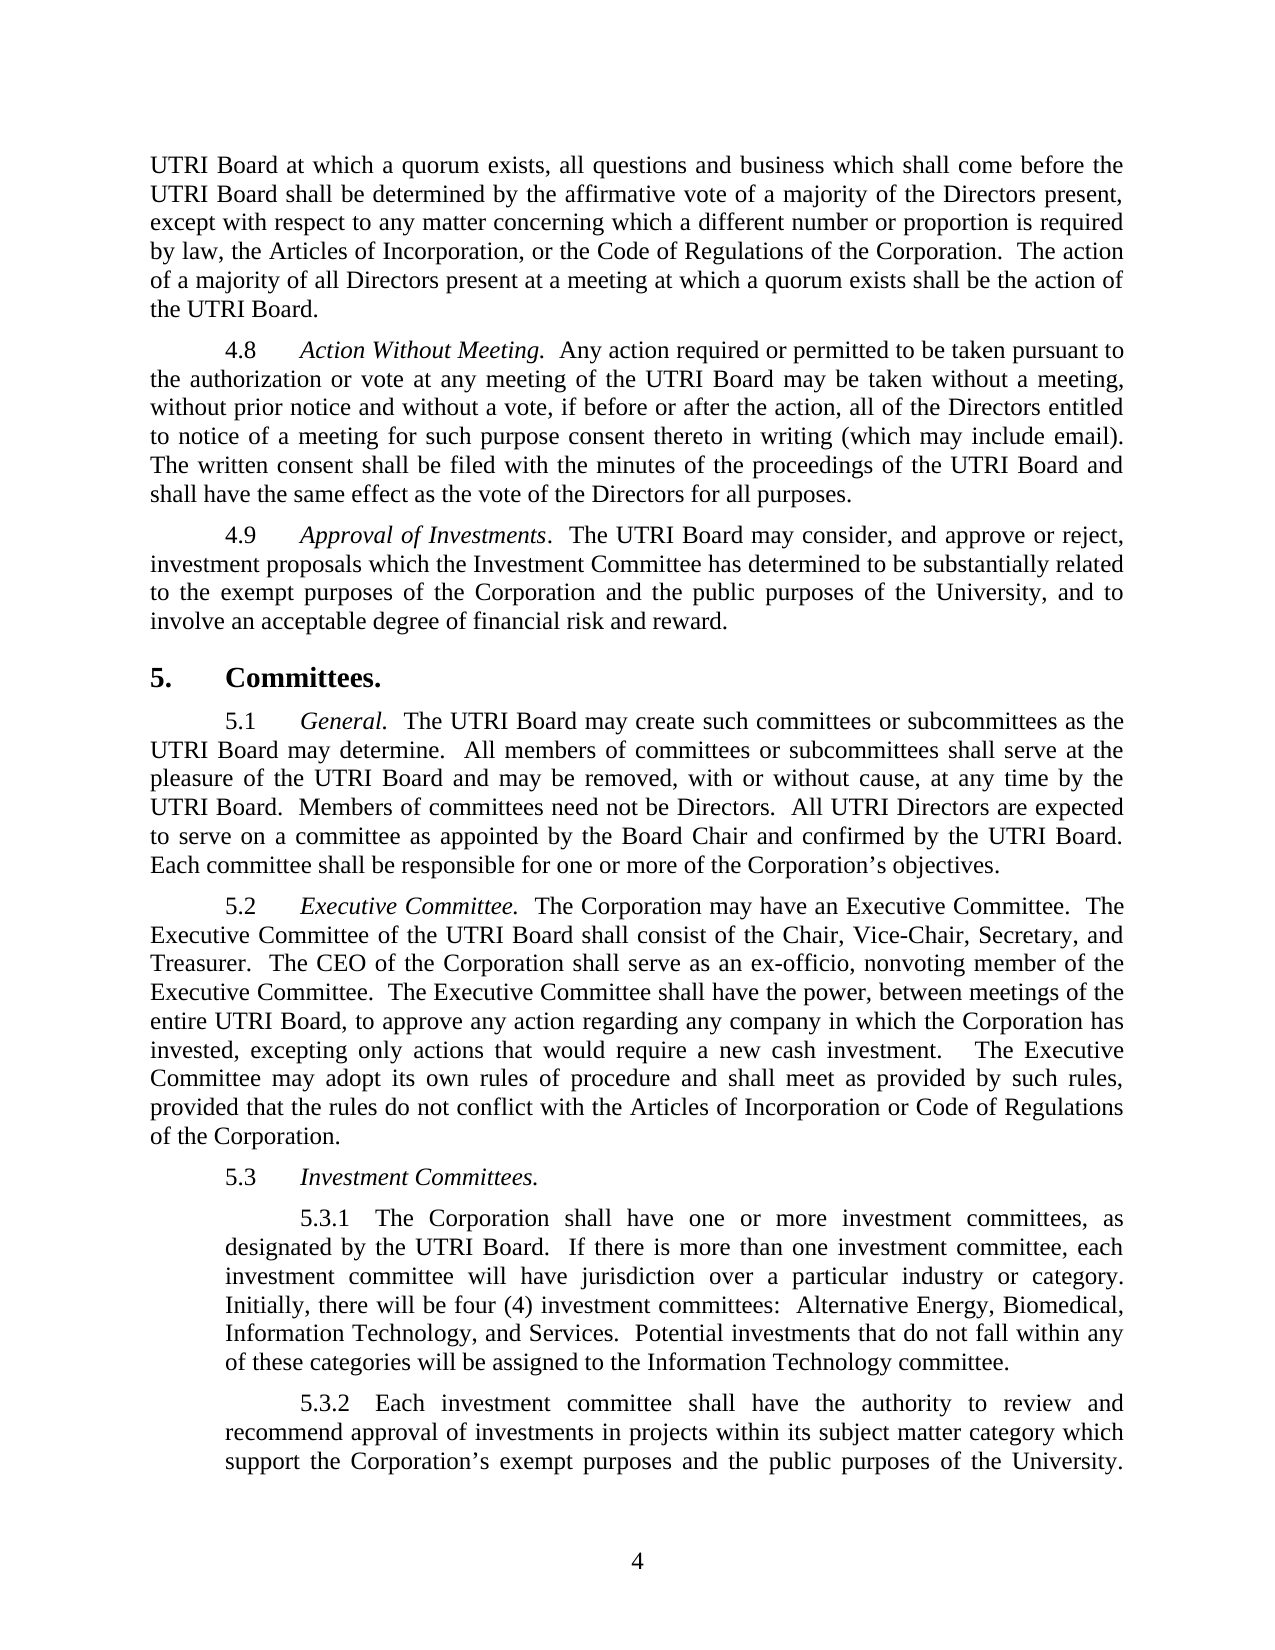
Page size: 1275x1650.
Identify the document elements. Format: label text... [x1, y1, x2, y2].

subtitle Committees. [150, 660, 1125, 693]
subtitle Approval of Investments. The UTRI Board may consider, and approve or reject, investment proposals which the Investment Committee has determined to be substantially related to the exempt purposes of the Corporation and the public purposes of the University, and to involve an acceptable degree of financial risk and reward. [150, 520, 1125, 635]
subtitle Executive Committee. The Corporation may have an Executive Committee. The Executive Committee of the UTRI Board shall consist of the Chair, Vice-Chair, Secretary, and Treasurer. The CEO of the Corporation shall serve as an ex-officio, nonvoting member of the Executive Committee. The Executive Committee shall have the power, between meetings of the entire UTRI Board, to approve any action regarding any company in which the Corporation has invested, excepting only actions that would require a new cash investment. The Executive Committee may adopt its own rules of procedure and shall meet as provided by such rules, provided that the rules do not conflict with the Articles of Incorporation or Code of Regulations of the Corporation. [150, 891, 1125, 1150]
subtitle Action Without Meeting. Any action required or permitted to be taken pursuant to the authorization or vote at any meeting of the UTRI Board may be taken without a meeting, without prior notice and without a vote, if before or after the action, all of the Directors entitled to notice of a meeting for such purpose consent thereto in writing (which may include email). The written consent shall be filed with the minutes of the proceedings of the UTRI Board and shall have the same effect as the vote of the Directors for all purposes. [150, 335, 1125, 507]
subtitle General. The UTRI Board may create such committees or subcommittees as the UTRI Board may determine. All members of committees or subcommittees shall serve at the pleasure of the UTRI Board and may be removed, with or without cause, at any time by the UTRI Board. Members of committees need not be Directors. All UTRI Directors are expected to serve on a committee as appointed by the Board Chair and confirmed by the UTRI Board. Each committee shall be responsible for one or more of the Corporation’s objectives. [150, 706, 1125, 878]
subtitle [225, 1388, 1125, 1475]
subtitle The Corporation shall have one or more investment committees, as designated by the UTRI Board. If there is more than one investment committee, each investment committee will have jurisdiction over a particular industry or category. Initially, there will be four (4) investment committees: Alternative Energy, Biomedical, Information Technology, and Services. Potential investments that do not fall within any of these categories will be assigned to the Information Technology committee. [225, 1203, 1125, 1376]
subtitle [150, 150, 1125, 322]
subtitle Investment Committees. [150, 1162, 1125, 1191]
